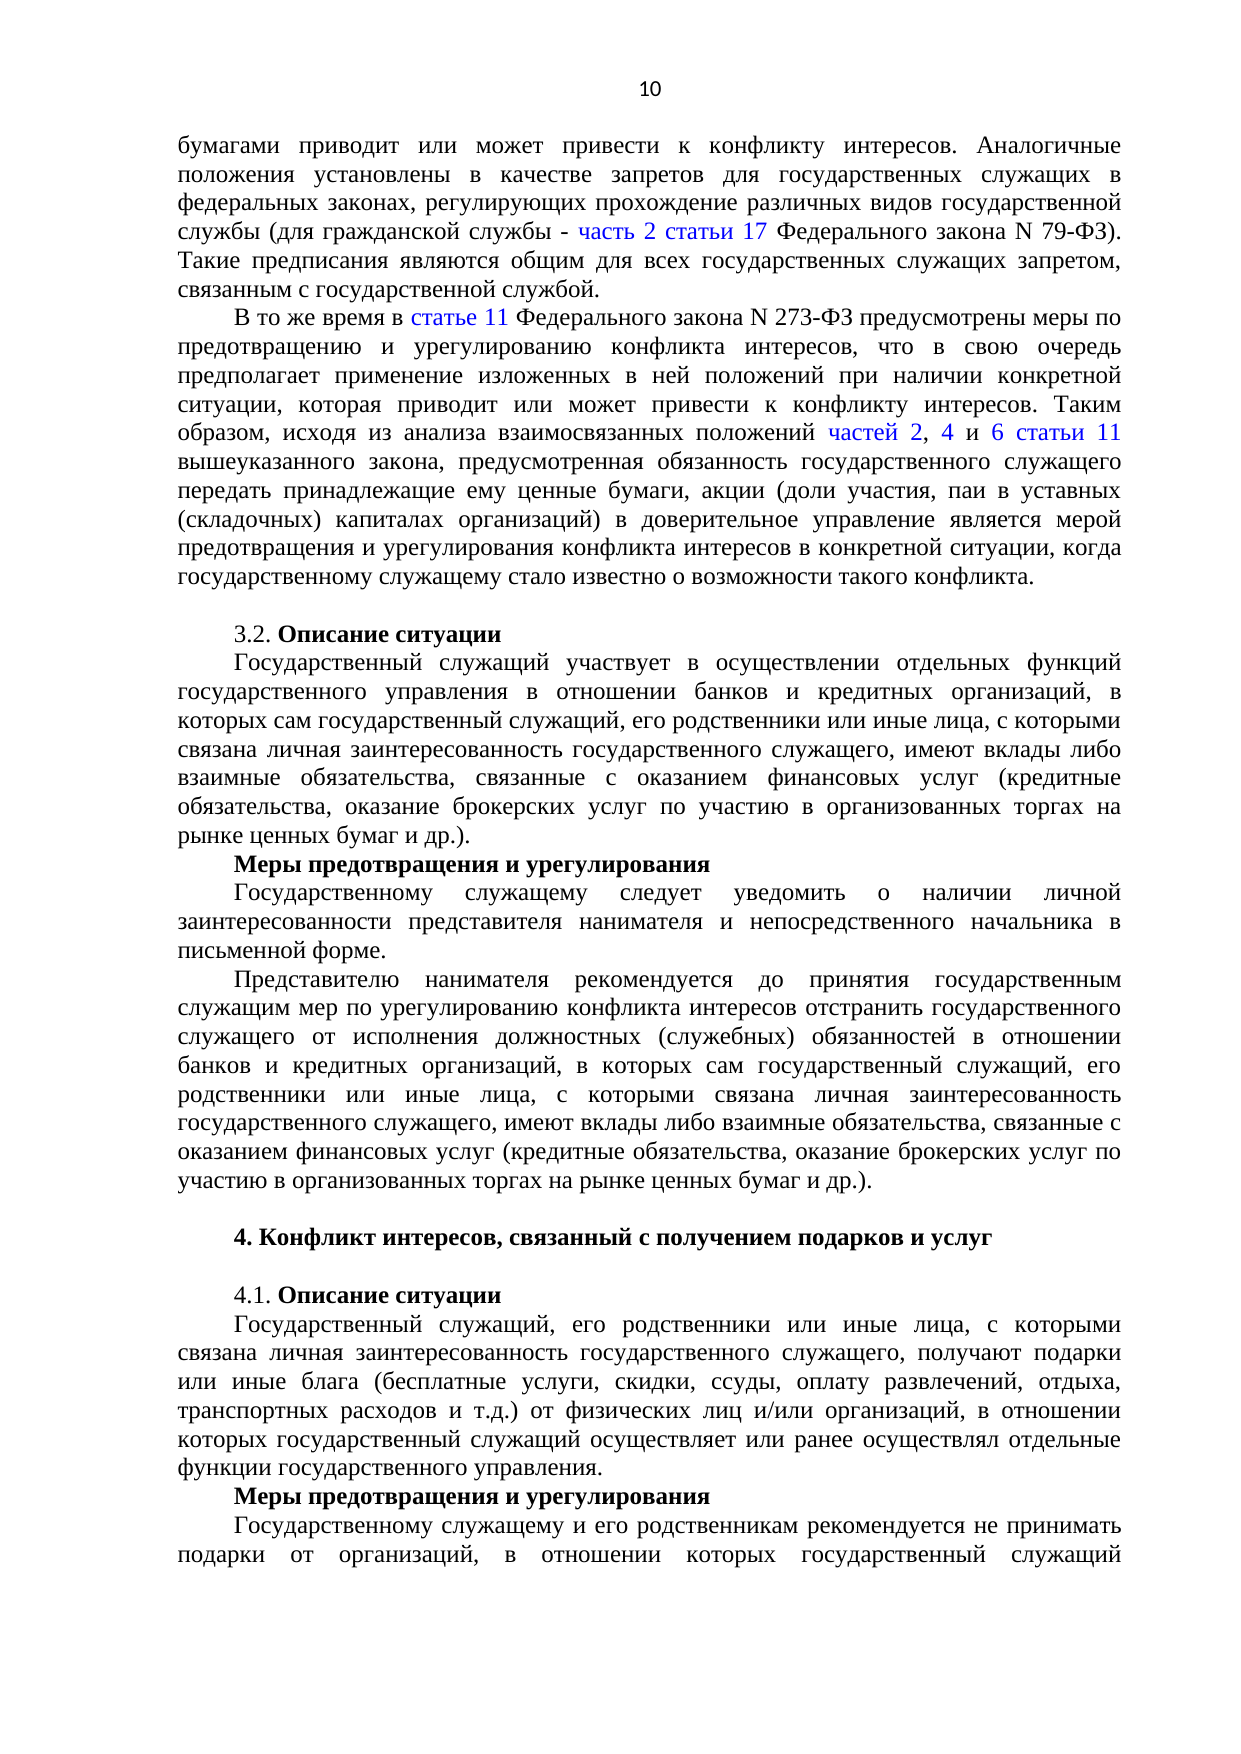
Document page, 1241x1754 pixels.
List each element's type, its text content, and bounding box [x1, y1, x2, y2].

text Меры предотвращения и урегулирования [177, 1481, 1122, 1510]
text 4. Конфликт интересов, связанный с получением подарков и услуг [177, 1222, 1122, 1251]
text Представителю нанимателя рекомендуется до принятия государственным служащим мер по урегулированию конфликта интересов отстранить государственного служащего от исполнения должностных (служебных) обязанностей в отношении банков и кредитных организаций, в которых сам государственный служащий, его родственники или иные лица, с которыми связана личная заинтересованность государственного служащего, имеют вклады либо взаимные обязательства, связанные с оказанием финансовых услуг (кредитные обязательства, оказание брокерских услуг по участию в организованных торгах на рынке ценных бумаг и др.). [177, 964, 1122, 1194]
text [177, 130, 1122, 302]
text Государственный служащий участвует в осуществлении отдельных функций государственного управления в отношении банков и кредитных организаций, в которых сам государственный служащий, его родственники или иные лица, с которыми связана личная заинтересованность государственного служащего, имеют вклады либо взаимные обязательства, связанные с оказанием финансовых услуг (кредитные обязательства, оказание брокерских услуг по участию в организованных торгах на рынке ценных бумаг и др.). [177, 647, 1122, 849]
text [177, 1510, 1122, 1567]
text Государственному служащему следует уведомить о наличии личной заинтересованности представителя нанимателя и непосредственного начальника в письменной форме. [177, 877, 1122, 964]
text 3.2. Описание ситуации [177, 619, 1122, 647]
text В то же время в статье 11 Федерального закона N 273-ФЗ предусмотрены меры по предотвращению и урегулированию конфликта интересов, что в свою очередь предполагает применение изложенных в ней положений при наличии конкретной ситуации, которая приводит или может привести к конфликту интересов. Таким образом, исходя из анализа взаимосвязанных положений частей 2, 4 и 6 статьи 11 вышеуказанного закона, предусмотренная обязанность государственного служащего передать принадлежащие ему ценные бумаги, акции (доли участия, паи в уставных (складочных) капиталах организаций) в доверительное управление является мерой предотвращения и урегулирования конфликта интересов в конкретной ситуации, когда государственному служащему стало известно о возможности такого конфликта. [177, 302, 1122, 590]
text Государственный служащий, его родственники или иные лица, с которыми связана личная заинтересованность государственного служащего, получают подарки или иные блага (бесплатные услуги, скидки, ссуды, оплату развлечений, отдыха, транспортных расходов и т.д.) от физических лиц и/или организаций, в отношении которых государственный служащий осуществляет или ранее осуществлял отдельные функции государственного управления. [177, 1309, 1122, 1481]
text 4.1. Описание ситуации [177, 1280, 1122, 1309]
text Меры предотвращения и урегулирования [177, 849, 1122, 877]
